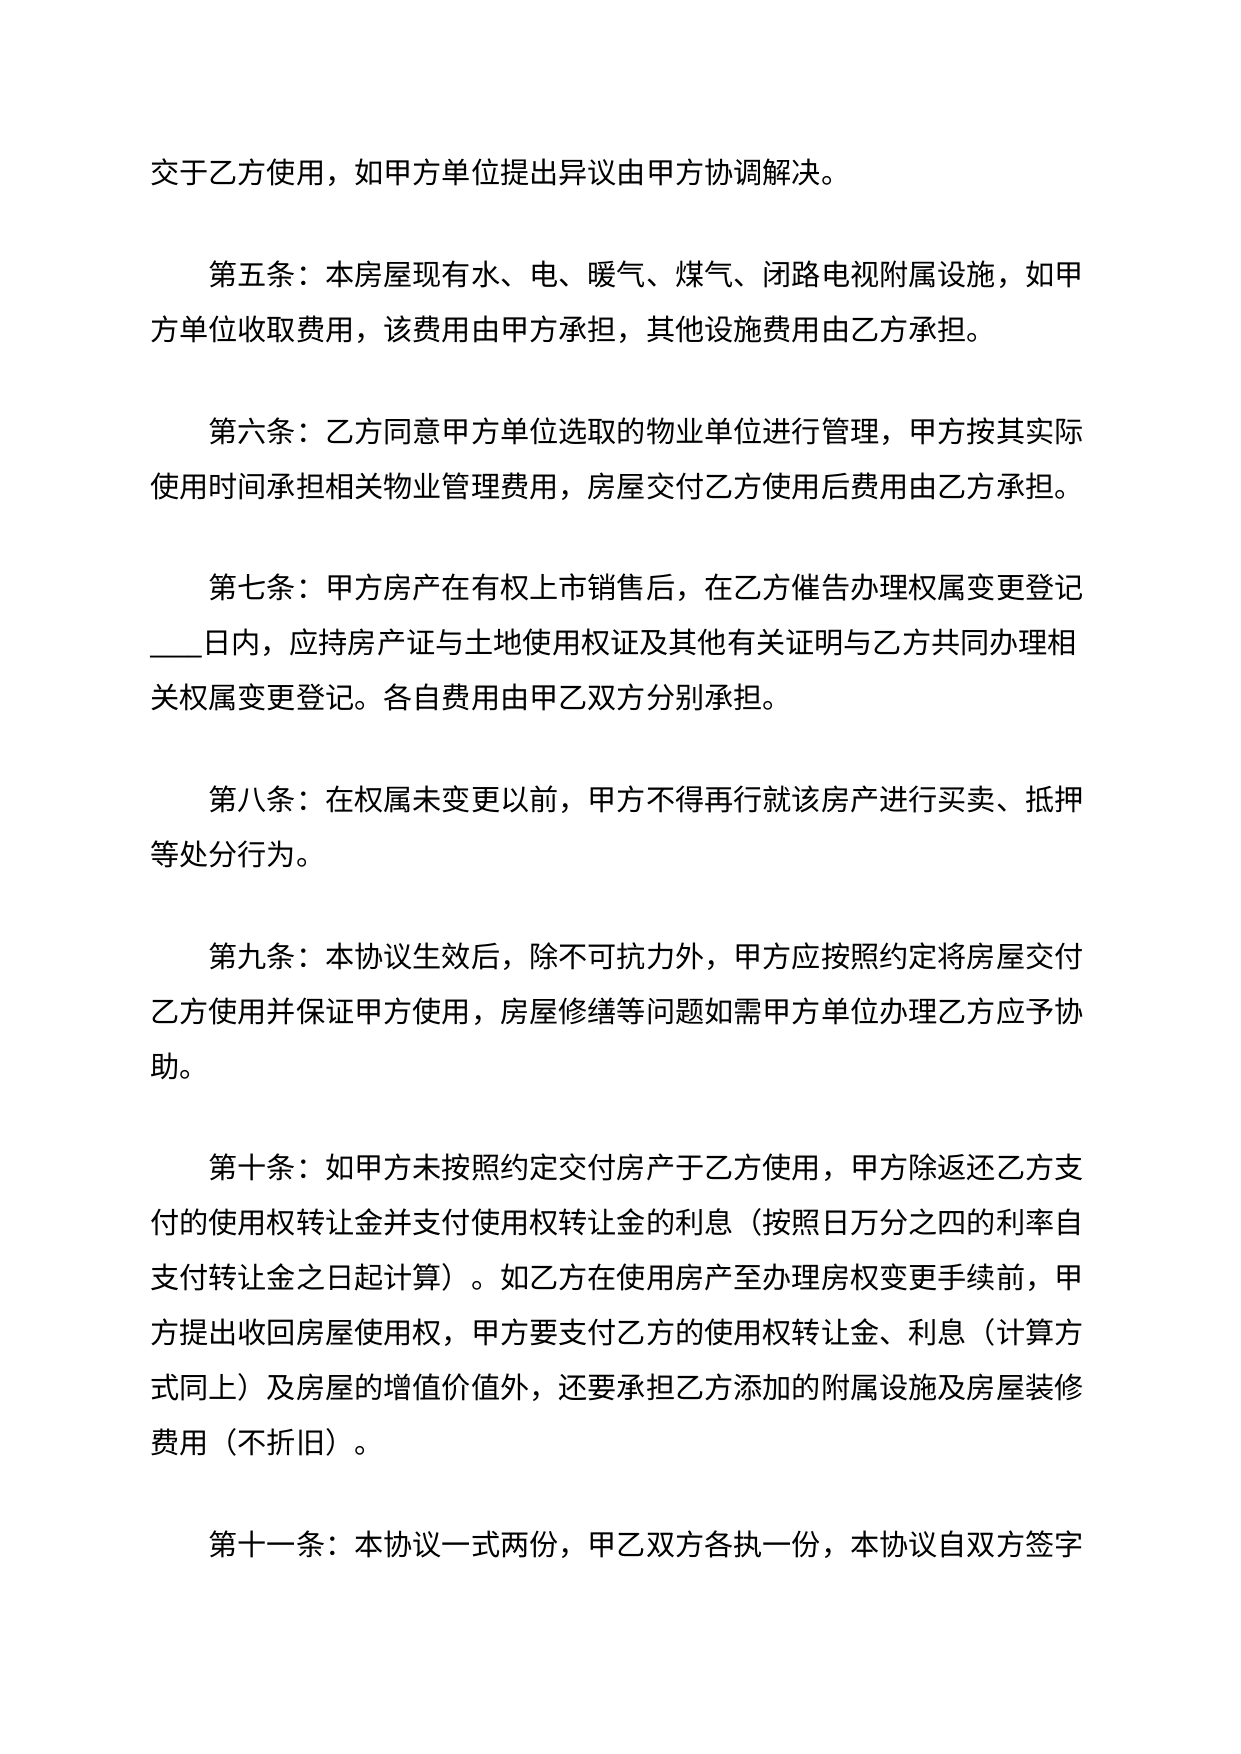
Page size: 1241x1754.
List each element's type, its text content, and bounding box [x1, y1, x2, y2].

text 第七条：甲方房产在有权上市销售后，在乙方催告办理权属变更登记____日内，应持房产证与土地使用权证及其他有关证明与乙方共同办理相关权属变更登记。各自费用由甲乙双方分别承担。 [150, 565, 1090, 717]
text 第五条：本房屋现有水、电、暖气、煤气、闭路电视附属设施，如甲方单位收取费用，该费用由甲方承担，其他设施费用由乙方承担。 [150, 252, 1090, 349]
text 第六条：乙方同意甲方单位选取的物业单位进行管理，甲方按其实际使用时间承担相关物业管理费用，房屋交付乙方使用后费用由乙方承担。 [150, 408, 1090, 506]
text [150, 150, 1090, 192]
text 第九条：本协议生效后，除不可抗力外，甲方应按照约定将房屋交付乙方使用并保证甲方使用，房屋修缮等问题如需甲方单位办理乙方应予协助。 [150, 933, 1090, 1086]
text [150, 1521, 1090, 1563]
text 第十条：如甲方未按照约定交付房产于乙方使用，甲方除返还乙方支付的使用权转让金并支付使用权转让金的利息（按照日万分之四的利率自支付转让金之日起计算）。如乙方在使用房产至办理房权变更手续前，甲方提出收回房屋使用权，甲方要支付乙方的使用权转让金、利息（计算方式同上）及房屋的增值价值外，还要承担乙方添加的附属设施及房屋装修费用（不折旧）。 [150, 1145, 1090, 1462]
text 第八条：在权属未变更以前，甲方不得再行就该房产进行买卖、抵押等处分行为。 [150, 777, 1090, 874]
